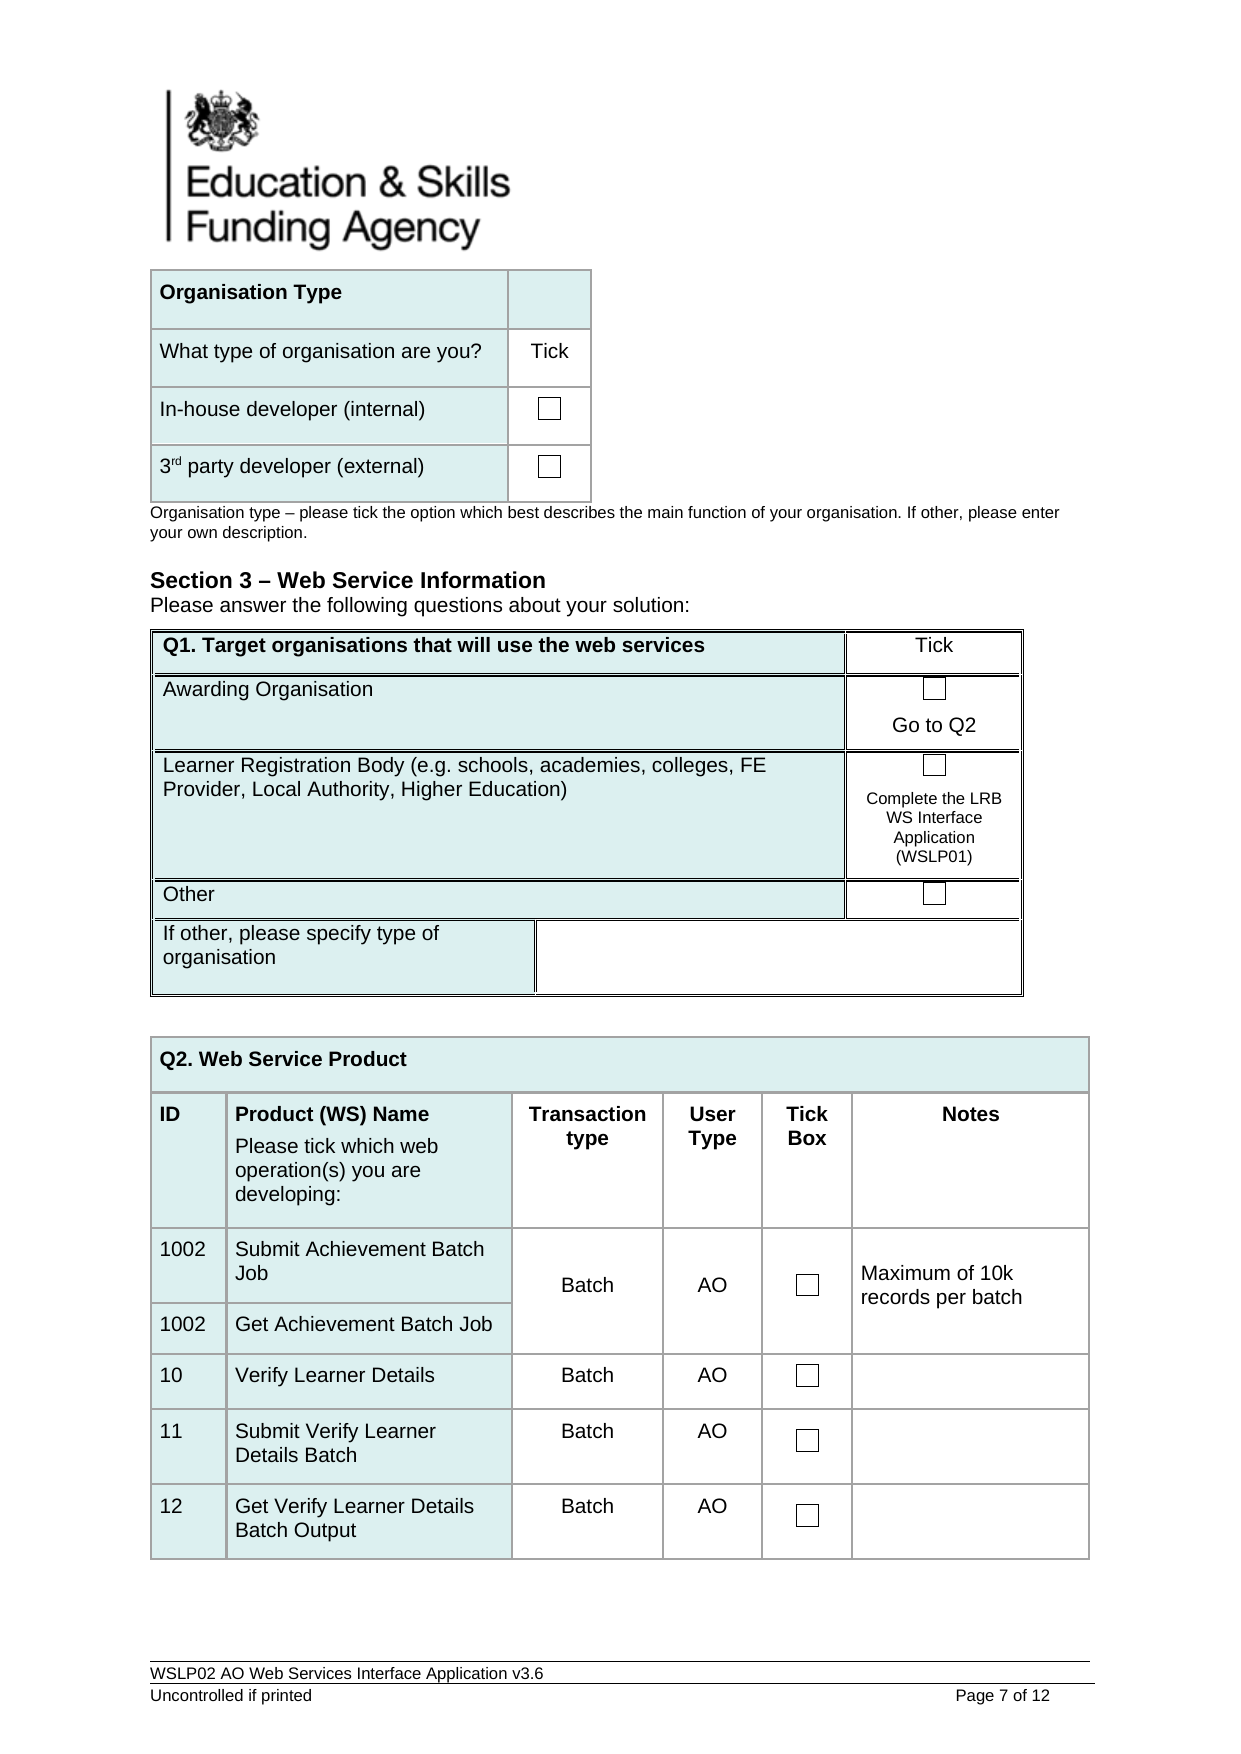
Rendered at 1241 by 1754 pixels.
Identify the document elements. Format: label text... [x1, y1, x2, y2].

table_cell Tick Box [763, 1094, 851, 1227]
table_cell AO [664, 1229, 761, 1353]
table_cell [509, 388, 590, 443]
table_cell [509, 271, 590, 328]
table_cell [853, 1410, 1088, 1483]
table_header Q1. Target organisations that will use the web services [153, 633, 845, 673]
table_cell [853, 1355, 1088, 1408]
table_cell 3rd party developer (external) [152, 446, 507, 501]
table_cell Learner Registration Body (e.g. schools, academies, colleges, FE Provider, Local Authority, Higher Education) [151, 749, 845, 878]
picture [150, 73, 524, 269]
table_cell Verify Learner Details [228, 1355, 511, 1408]
table_cell User Type [664, 1094, 761, 1227]
table_cell AO [664, 1485, 761, 1558]
subtitle Section 3 – Web Service Information [150, 567, 1090, 593]
table_cell 1002 [152, 1304, 225, 1353]
table_header Q2. Web Service Product [152, 1038, 1088, 1091]
table_cell What type of organisation are you? [152, 330, 507, 386]
table_cell [853, 1485, 1088, 1558]
table_cell Batch [513, 1410, 662, 1483]
table_cell Maximum of 10k records per batch [853, 1229, 1088, 1353]
table_cell [509, 446, 590, 501]
table_cell Awarding Organisation [151, 673, 845, 749]
table_cell [763, 1229, 851, 1353]
table_cell Get Achievement Batch Job [228, 1304, 511, 1353]
table_cell AO [664, 1355, 761, 1408]
table_cell [535, 918, 1021, 994]
table_cell Get Verify Learner Details Batch Output [228, 1485, 511, 1558]
table_cell Product (WS) Name Please tick which web operation(s) you are developing: [228, 1094, 511, 1227]
text Please answer the following questions about your solution: [150, 593, 1090, 617]
table_cell If other, please specify type of organisation [153, 918, 535, 994]
table_cell Complete the LRB WS Interface Application (WSLP01) [845, 749, 1023, 878]
table_header Tick [845, 630, 1023, 673]
table_cell Other [151, 878, 845, 918]
table_cell Tick [509, 330, 590, 386]
text Organisation type – please tick the option which best describes the main function of your organisation. If other, please enter your own description. [150, 503, 1090, 542]
table_cell [763, 1485, 851, 1558]
table_cell [763, 1410, 851, 1483]
table_cell [763, 1355, 851, 1408]
table_cell AO [664, 1410, 761, 1483]
table_cell Transaction type [513, 1094, 662, 1227]
table_cell 12 [152, 1485, 225, 1558]
table_cell Submit Achievement Batch Job [228, 1229, 511, 1302]
table_cell Batch [513, 1355, 662, 1408]
table_cell Batch [513, 1229, 662, 1353]
table_cell Batch [513, 1485, 662, 1558]
table_cell Notes [853, 1094, 1088, 1227]
table_cell 11 [152, 1410, 225, 1483]
table_cell Go to Q2 [845, 673, 1023, 749]
table_cell Submit Verify Learner Details Batch [228, 1410, 511, 1483]
table_cell In-house developer (internal) [152, 388, 507, 443]
table_cell ID [152, 1094, 225, 1227]
table_cell 10 [152, 1355, 225, 1408]
table_cell 1002 [152, 1229, 225, 1302]
table_cell Organisation Type [152, 271, 507, 328]
table_cell [845, 878, 1023, 918]
